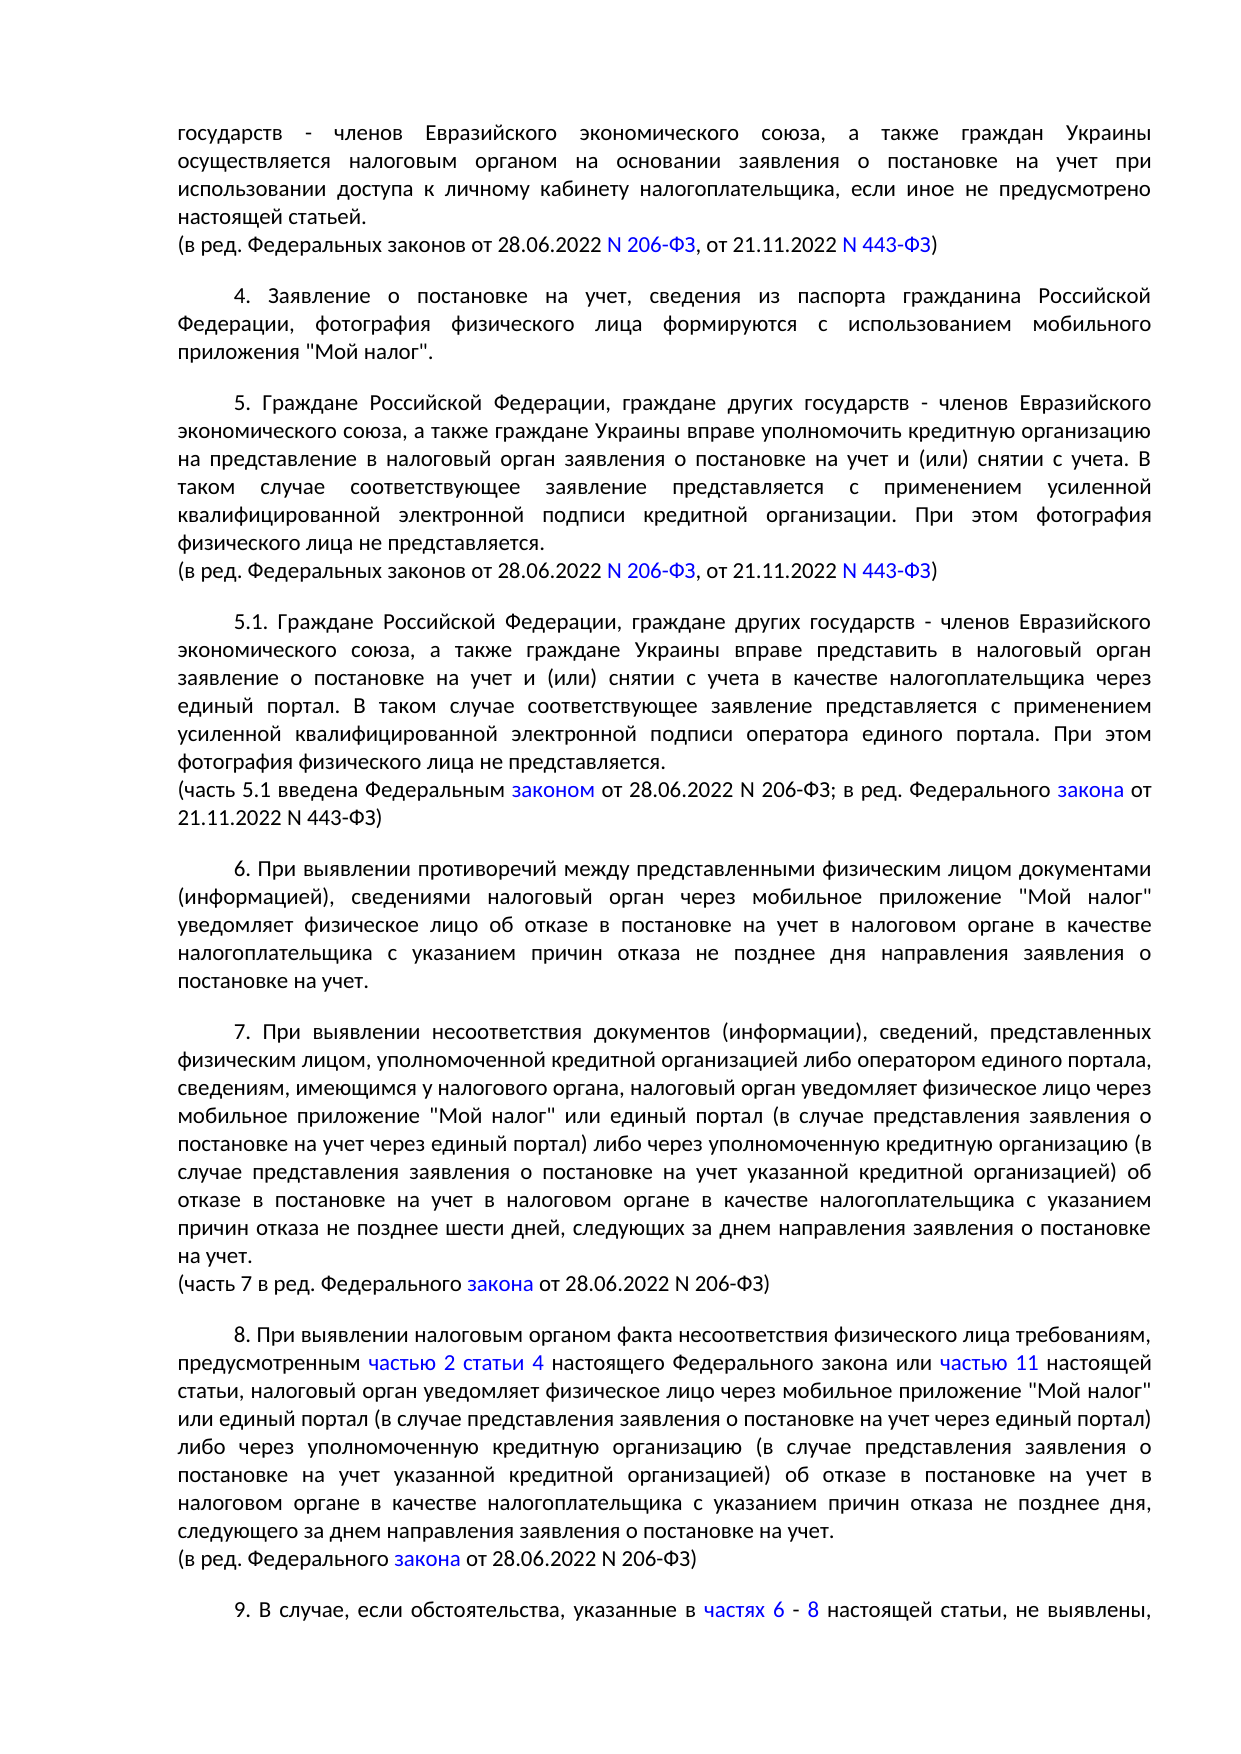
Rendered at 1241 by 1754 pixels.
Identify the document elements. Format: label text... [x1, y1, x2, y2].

text (в ред. Федерального закона от 28.06.2022 N 206-ФЗ) [177, 1544, 1152, 1573]
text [177, 1596, 1152, 1623]
text (в ред. Федеральных законов от 28.06.2022 N 206-ФЗ, от 21.11.2022 N 443-ФЗ) [177, 230, 1152, 258]
text 8. При выявлении налоговым органом факта несоответствия физического лица требованиям, предусмотренным частью 2 статьи 4 настоящего Федерального закона или частью 11 настоящей статьи, налоговый орган уведомляет физическое лицо через мобильное приложение "Мой налог" или единый портал (в случае представления заявления о постановке на учет через единый портал) либо через уполномоченную кредитную организацию (в случае представления заявления о постановке на учет указанной кредитной организацией) об отказе в постановке на учет в налоговом органе в качестве налогоплательщика с указанием причин отказа не позднее дня, следующего за днем направления заявления о постановке на учет. [177, 1320, 1152, 1544]
text 6. При выявлении противоречий между представленными физическим лицом документами (информацией), сведениями налоговый орган через мобильное приложение "Мой налог" уведомляет физическое лицо об отказе в постановке на учет в налоговом органе в качестве налогоплательщика с указанием причин отказа не позднее дня направления заявления о постановке на учет. [177, 854, 1152, 994]
text (часть 7 в ред. Федерального закона от 28.06.2022 N 206-ФЗ) [177, 1269, 1152, 1297]
text (часть 5.1 введена Федеральным законом от 28.06.2022 N 206-ФЗ; в ред. Федерального закона от 21.11.2022 N 443-ФЗ) [177, 775, 1152, 831]
text 4. Заявление о постановке на учет, сведения из паспорта гражданина Российской Федерации, фотография физического лица формируются с использованием мобильного приложения "Мой налог". [177, 281, 1152, 365]
text (в ред. Федеральных законов от 28.06.2022 N 206-ФЗ, от 21.11.2022 N 443-ФЗ) [177, 556, 1152, 584]
text 7. При выявлении несоответствия документов (информации), сведений, представленных физическим лицом, уполномоченной кредитной организацией либо оператором единого портала, сведениям, имеющимся у налогового органа, налоговый орган уведомляет физическое лицо через мобильное приложение "Мой налог" или единый портал (в случае представления заявления о постановке на учет через единый портал) либо через уполномоченную кредитную организацию (в случае представления заявления о постановке на учет указанной кредитной организацией) об отказе в постановке на учет в налоговом органе в качестве налогоплательщика с указанием причин отказа не позднее шести дней, следующих за днем направления заявления о постановке на учет. [177, 1017, 1152, 1269]
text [177, 118, 1152, 230]
text 5. Граждане Российской Федерации, граждане других государств - членов Евразийского экономического союза, а также граждане Украины вправе уполномочить кредитную организацию на представление в налоговый орган заявления о постановке на учет и (или) снятии с учета. В таком случае соответствующее заявление представляется с применением усиленной квалифицированной электронной подписи кредитной организации. При этом фотография физического лица не представляется. [177, 388, 1152, 556]
text 5.1. Граждане Российской Федерации, граждане других государств - членов Евразийского экономического союза, а также граждане Украины вправе представить в налоговый орган заявление о постановке на учет и (или) снятии с учета в качестве налогоплательщика через единый портал. В таком случае соответствующее заявление представляется с применением усиленной квалифицированной электронной подписи оператора единого портала. При этом фотография физического лица не представляется. [177, 607, 1152, 775]
